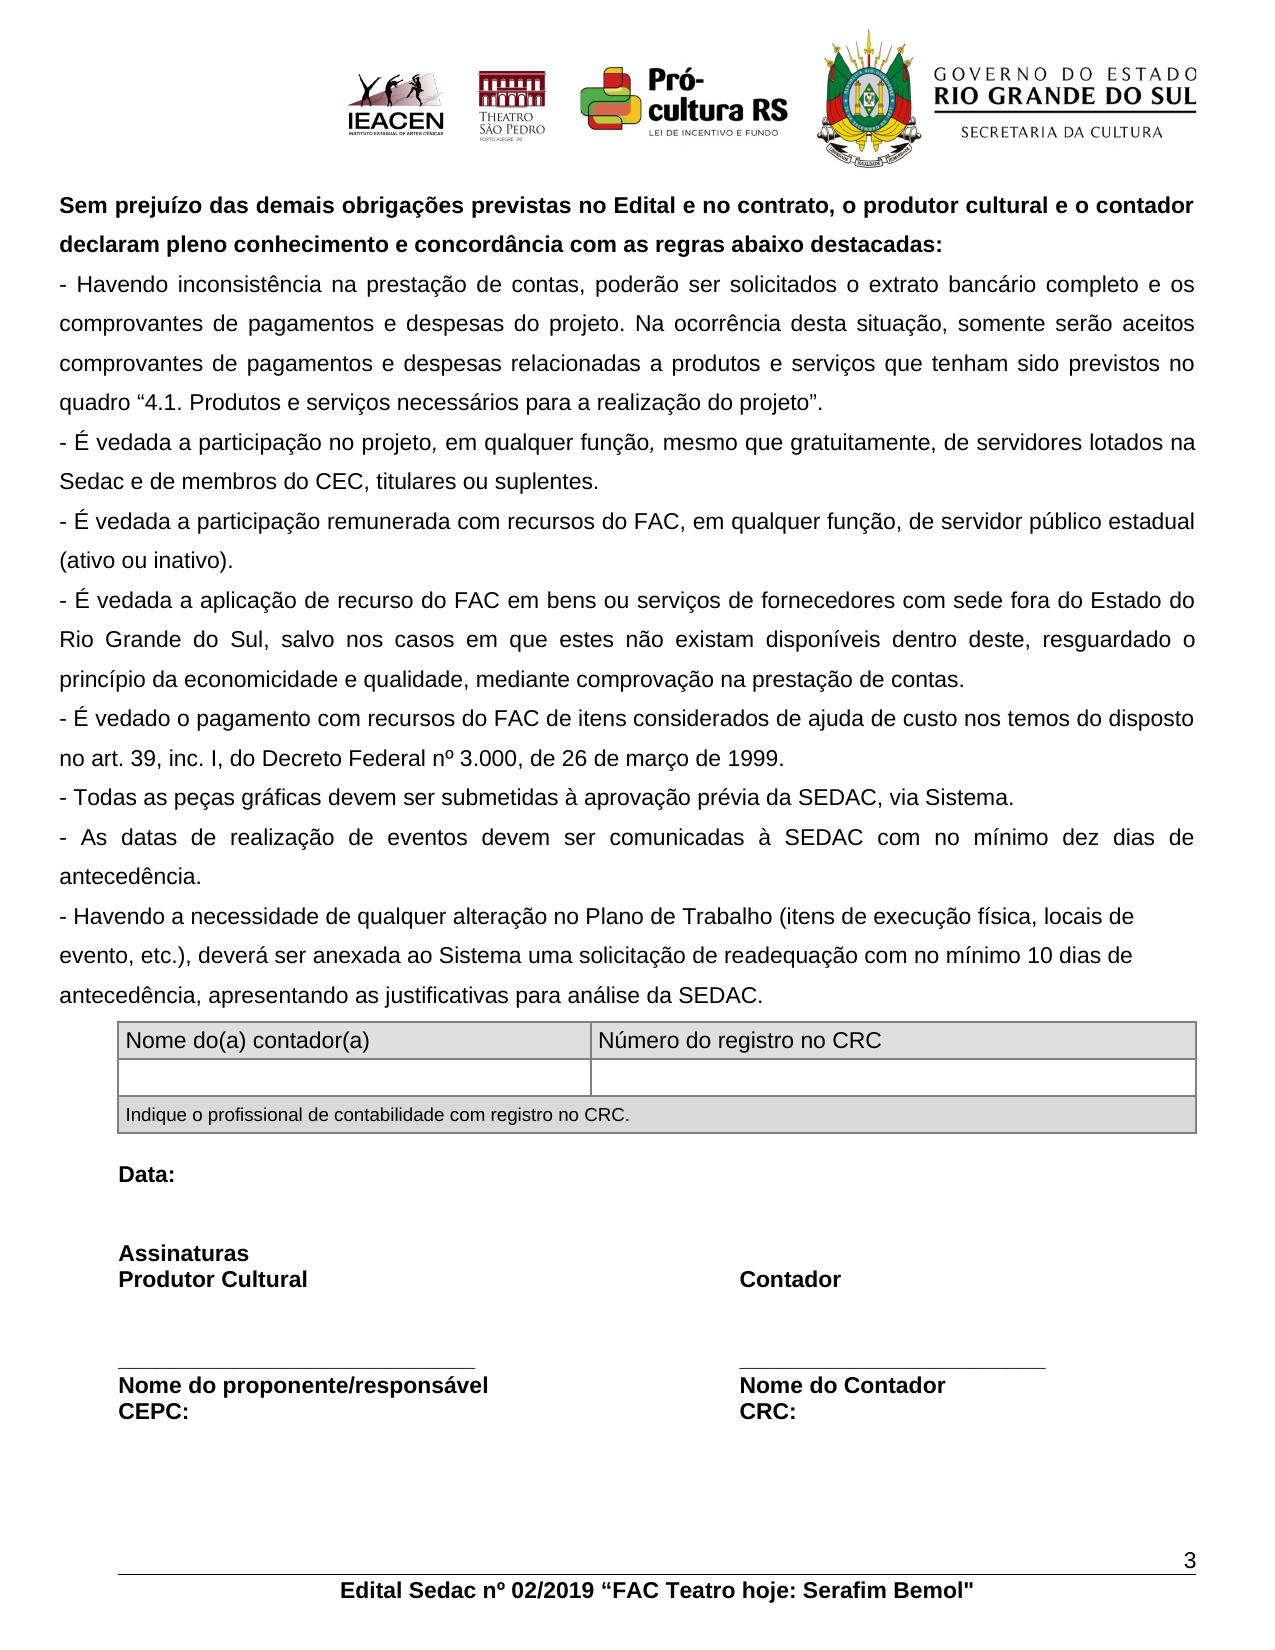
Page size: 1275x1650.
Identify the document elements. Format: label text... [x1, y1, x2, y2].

table_header Número do registro no CRC [592, 1023, 1195, 1058]
picture [580, 29, 1197, 170]
text - É vedada a participação remunerada com recursos do FAC, em qualquer função, de servidor público estadual (ativo ou inativo). [59, 508, 1196, 574]
table_cell [592, 1060, 1195, 1095]
picture [341, 65, 452, 141]
text Assinaturas [118, 1240, 1196, 1266]
picture [478, 71, 546, 141]
text Sem prejuízo das demais obrigações previstas no Edital e no contrato, o produtor cultural e o contador declaram pleno conhecimento e concordância com as regras abaixo destacadas: [59, 192, 1196, 258]
text - Todas as peças gráficas devem ser submetidas à aprovação prévia da SEDAC, via Sistema. [59, 784, 1196, 811]
text - As datas de realização de eventos devem ser comunicadas à SEDAC com no mínimo dez dias de antecedência. [59, 824, 1196, 889]
text Produtor Cultural Contador [118, 1266, 1196, 1292]
table_header Nome do(a) contador(a) [119, 1023, 590, 1058]
table_cell [119, 1060, 590, 1095]
text ____________________________ ________________________ [118, 1345, 1196, 1372]
text - É vedada a participação no projeto, em qualquer função, mesmo que gratuitamente, de servidores lotados na Sedac e de membros do CEC, titulares ou suplentes. [59, 429, 1196, 495]
text CEPC: CRC: [118, 1398, 1196, 1424]
text Nome do proponente/responsável Nome do Contador [118, 1372, 1196, 1398]
text - É vedada a aplicação de recurso do FAC em bens ou serviços de fornecedores com sede fora do Estado do Rio Grande do Sul, salvo nos casos em que estes não existam disponíveis dentro deste, resguardado o princípio da economicidade e qualidade, mediante comprovação na prestação de contas. [59, 587, 1196, 692]
text - Havendo a necessidade de qualquer alteração no Plano de Trabalho (itens de execução física, locais de evento, etc.), deverá ser anexada ao Sistema uma solicitação de readequação com no mínimo 10 dias de antecedência, apresentando as justificativas para análise da SEDAC. [59, 903, 1196, 1008]
text Data: [118, 1161, 1196, 1187]
table_cell Indique o profissional de contabilidade com registro no CRC. [119, 1097, 1195, 1132]
text - Havendo inconsistência na prestação de contas, poderão ser solicitados o extrato bancário completo e os comprovantes de pagamentos e despesas do projeto. Na ocorrência desta situação, somente serão aceitos comprovantes de pagamentos e despesas relacionadas a produtos e serviços que tenham sido previstos no quadro “4.1. Produtos e serviços necessários para a realização do projeto”. [59, 271, 1196, 416]
text - É vedado o pagamento com recursos do FAC de itens considerados de ajuda de custo nos temos do disposto no art. 39, inc. I, do Decreto Federal nº 3.000, de 26 de março de 1999. [59, 705, 1196, 771]
